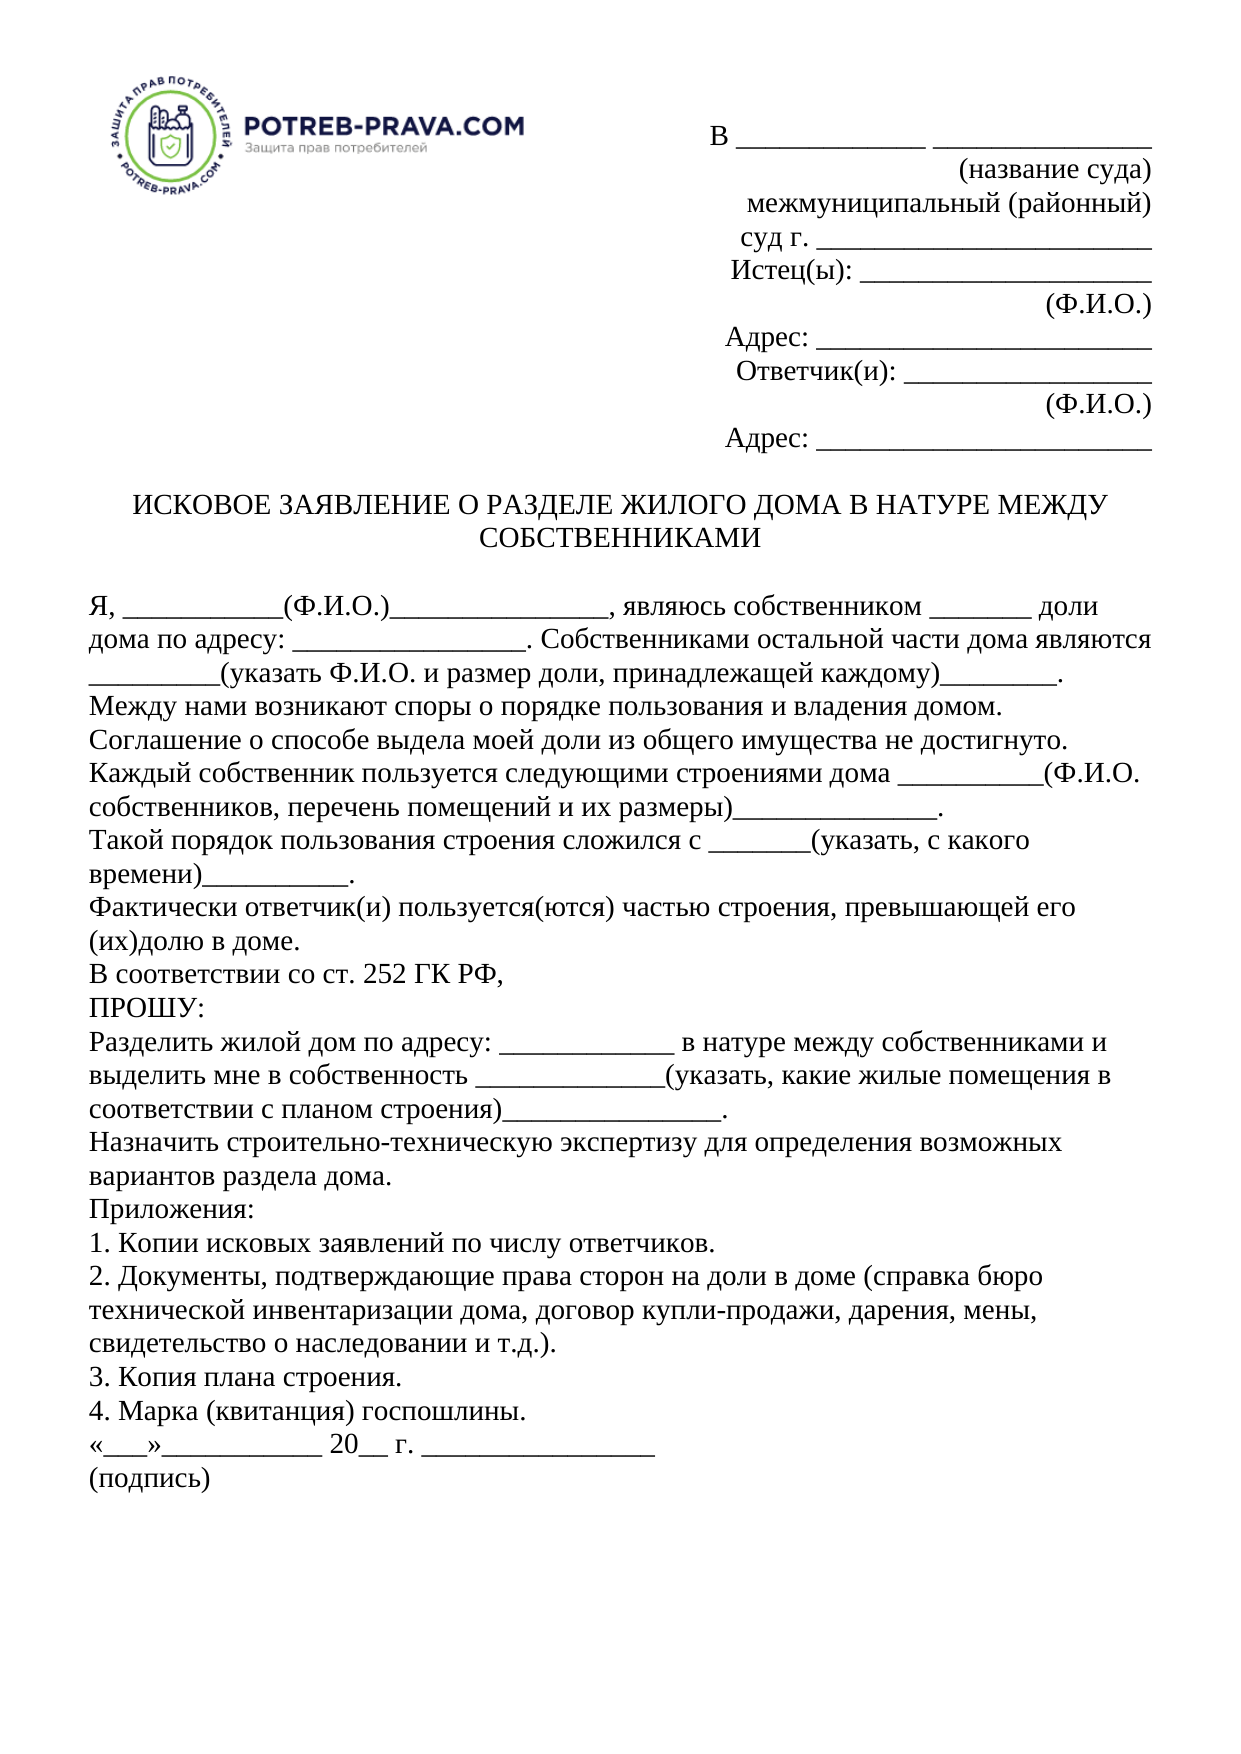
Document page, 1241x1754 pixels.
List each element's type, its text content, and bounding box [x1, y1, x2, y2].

text ПРОШУ: [89, 990, 1152, 1024]
text Я, ___________(Ф.И.О.)_______________, являюсь собственником _______ доли дома по адресу: ________________. Собственниками остальной части дома являются _________(указать Ф.И.О. и размер доли, принадлежащей каждому)________. Между нами возникают споры о порядке пользования и владения домом. Соглашение о способе выдела моей доли из общего имущества не достигнуто. Каждый собственник пользуется следующими строениями дома __________(Ф.И.О. собственников, перечень помещений и их размеры)______________. Такой порядок пользования строения сложился с _______(указать, с какого времени)__________. Фактически ответчик(и) пользуется(ются) частью строения, превышающей его (их)долю в доме. В соответствии со ст. 252 ГК РФ, [89, 588, 1152, 990]
text В _____________ _______________ (название суда) межмуниципальный (районный) суд г. _______________________ Истец(ы): ____________________ (Ф.И.О.) Адрес: _______________________ Ответчик(и): _________________ (Ф.И.О.) Адрес: _______________________ [89, 118, 1152, 453]
text Разделить жилой дом по адресу: ____________ в натуре между собственниками и выделить мне в собственность _____________(указать, какие жилые помещения в соответствии с планом строения)_______________. Назначить строительно-техническую экспертизу для определения возможных вариантов раздела дома. [89, 1024, 1152, 1191]
text «___»___________ 20__ г. ________________ (подпись) [89, 1426, 1152, 1493]
text ИСКОВОЕ ЗАЯВЛЕНИЕ О РАЗДЕЛЕ ЖИЛОГО ДОМА В НАТУРЕ МЕЖДУ СОБСТВЕННИКАМИ [89, 487, 1152, 554]
picture [92, 73, 536, 118]
text Приложения: 1. Копии исковых заявлений по числу ответчиков. 2. Документы, подтверждающие права сторон на доли в доме (справка бюро технической инвентаризации дома, договор купли-продажи, дарения, мены, свидетельство о наследовании и т.д.). 3. Копия плана строения. 4. Марка (квитанция) госпошлины. [89, 1191, 1152, 1426]
